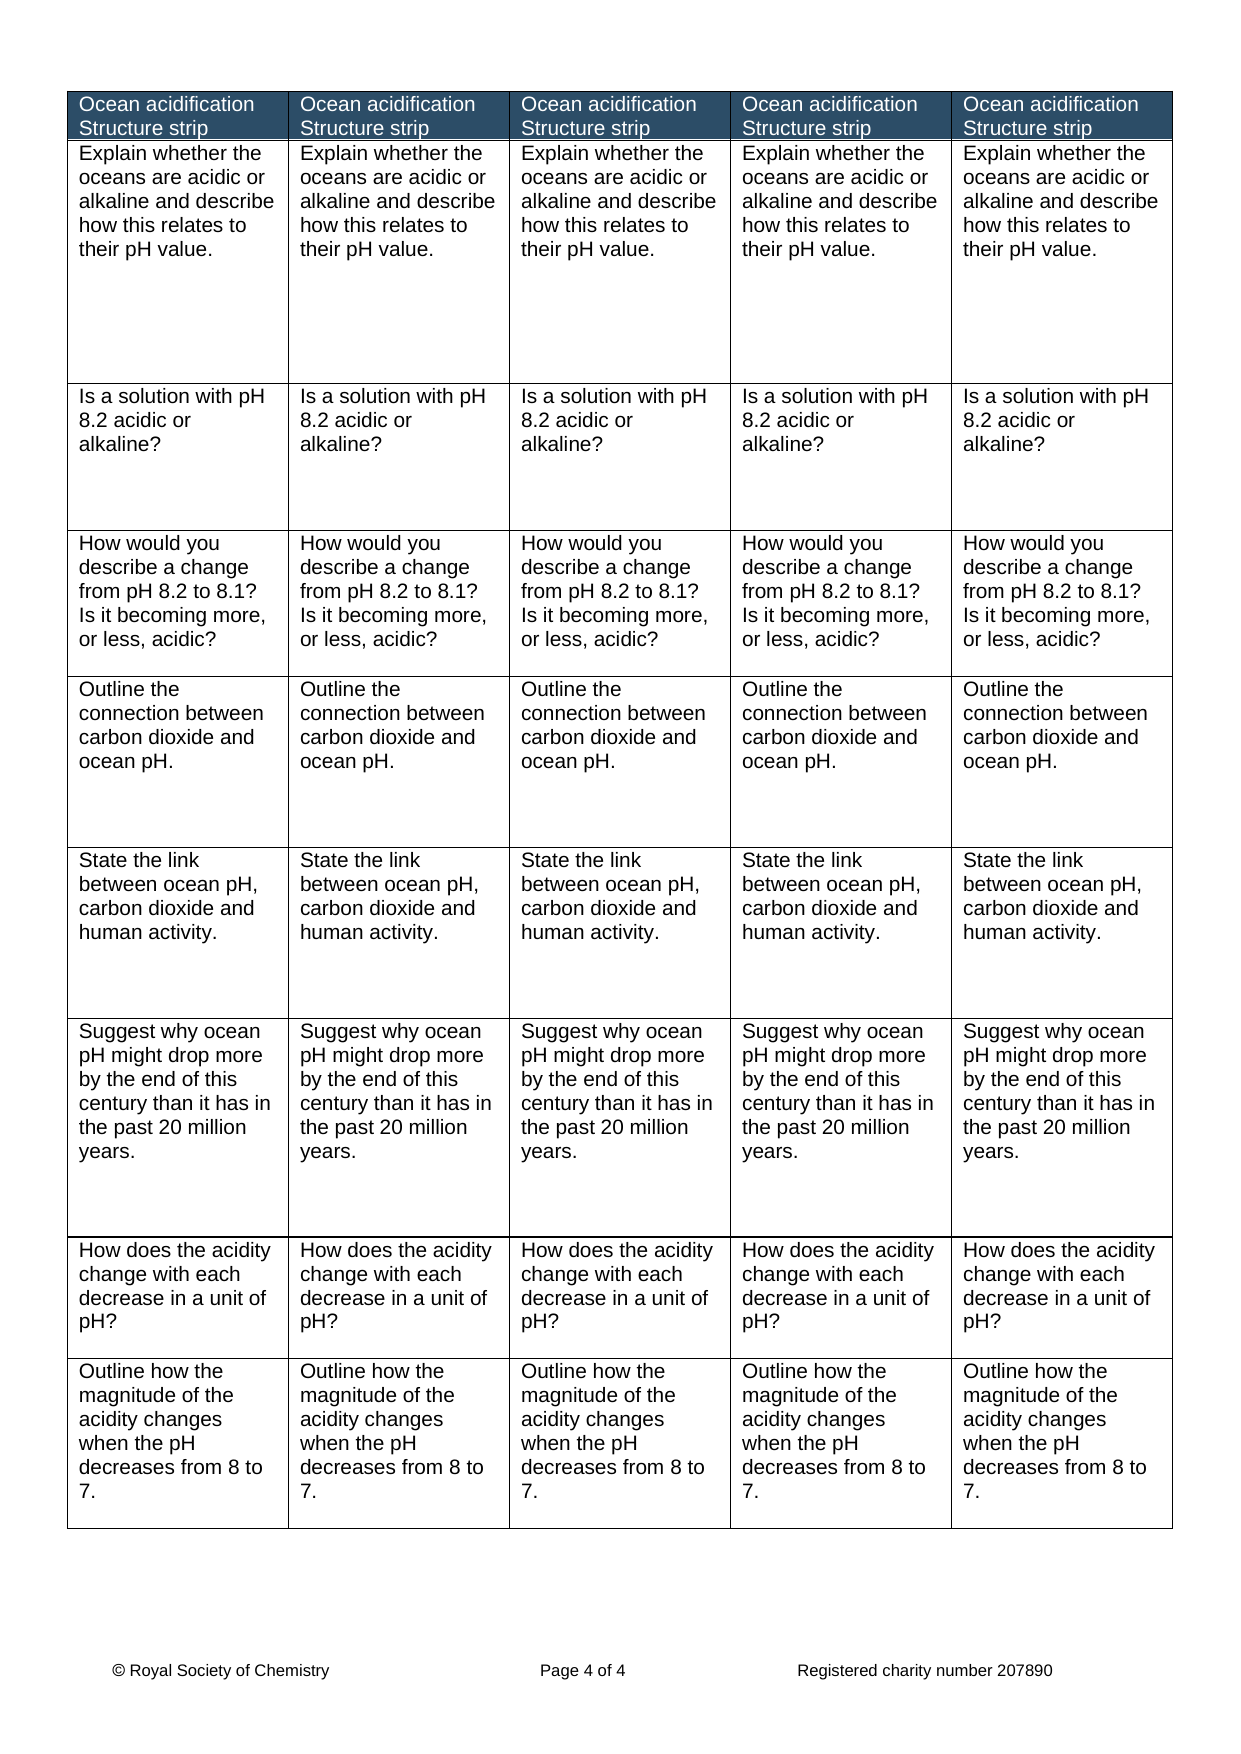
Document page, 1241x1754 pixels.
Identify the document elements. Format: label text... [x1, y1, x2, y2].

table_cell Suggest why ocean pH might drop more by the end of this century than it has in the past 20 million years. [68, 1019, 288, 1236]
table_cell Outline the connection between carbon dioxide and ocean pH. [731, 677, 951, 847]
table_cell Explain whether the oceans are acidic or alkaline and describe how this relates to their pH value. [289, 141, 509, 383]
table_cell Outline the connection between carbon dioxide and ocean pH. [510, 677, 730, 847]
table_cell How would you describe a change from pH 8.2 to 8.1? Is it becoming more, or less, acidic? [289, 531, 509, 676]
table_cell State the link between ocean pH, carbon dioxide and human activity. [731, 848, 951, 1018]
table_cell How would you describe a change from pH 8.2 to 8.1? Is it becoming more, or less, acidic? [952, 531, 1172, 676]
table_cell Is a solution with pH 8.2 acidic or alkaline? [952, 384, 1172, 530]
table_cell How does the acidity change with each decrease in a unit of pH? [510, 1238, 730, 1358]
table_cell Suggest why ocean pH might drop more by the end of this century than it has in the past 20 million years. [289, 1019, 509, 1236]
table_cell Suggest why ocean pH might drop more by the end of this century than it has in the past 20 million years. [510, 1019, 730, 1236]
table_cell Suggest why ocean pH might drop more by the end of this century than it has in the past 20 million years. [731, 1019, 951, 1236]
table_cell Explain whether the oceans are acidic or alkaline and describe how this relates to their pH value. [68, 141, 288, 383]
table_cell Outline how the magnitude of the acidity changes when the pH decreases from 8 to 7. [68, 1359, 288, 1528]
table_cell Outline how the magnitude of the acidity changes when the pH decreases from 8 to 7. [510, 1359, 730, 1528]
table_cell Outline how the magnitude of the acidity changes when the pH decreases from 8 to 7. [289, 1359, 509, 1528]
table_cell Is a solution with pH 8.2 acidic or alkaline? [289, 384, 509, 530]
table_cell Is a solution with pH 8.2 acidic or alkaline? [510, 384, 730, 530]
table_cell Outline the connection between carbon dioxide and ocean pH. [68, 677, 288, 847]
table_cell Outline the connection between carbon dioxide and ocean pH. [952, 677, 1172, 847]
table_cell How would you describe a change from pH 8.2 to 8.1? Is it becoming more, or less, acidic? [510, 531, 730, 676]
table_cell How does the acidity change with each decrease in a unit of pH? [731, 1238, 951, 1358]
table_cell How does the acidity change with each decrease in a unit of pH? [289, 1238, 509, 1358]
table_header Ocean acidification Structure strip [731, 92, 951, 139]
table_header Ocean acidification Structure strip [952, 92, 1172, 139]
table_cell Explain whether the oceans are acidic or alkaline and describe how this relates to their pH value. [510, 141, 730, 383]
table_cell How would you describe a change from pH 8.2 to 8.1? Is it becoming more, or less, acidic? [68, 531, 288, 676]
table_header Ocean acidification Structure strip [289, 92, 509, 139]
table_header Ocean acidification Structure strip [68, 92, 288, 139]
table_cell How does the acidity change with each decrease in a unit of pH? [68, 1238, 288, 1358]
table_cell State the link between ocean pH, carbon dioxide and human activity. [952, 848, 1172, 1018]
table_cell Outline how the magnitude of the acidity changes when the pH decreases from 8 to 7. [952, 1359, 1172, 1528]
table_header Ocean acidification Structure strip [510, 92, 730, 139]
table_cell Outline how the magnitude of the acidity changes when the pH decreases from 8 to 7. [731, 1359, 951, 1528]
table_cell State the link between ocean pH, carbon dioxide and human activity. [68, 848, 288, 1018]
table_cell Explain whether the oceans are acidic or alkaline and describe how this relates to their pH value. [731, 141, 951, 383]
table_cell Is a solution with pH 8.2 acidic or alkaline? [731, 384, 951, 530]
table_cell Explain whether the oceans are acidic or alkaline and describe how this relates to their pH value. [952, 141, 1172, 383]
table_cell Outline the connection between carbon dioxide and ocean pH. [289, 677, 509, 847]
table_cell State the link between ocean pH, carbon dioxide and human activity. [289, 848, 509, 1018]
table_cell How does the acidity change with each decrease in a unit of pH? [952, 1238, 1172, 1358]
table_cell Suggest why ocean pH might drop more by the end of this century than it has in the past 20 million years. [952, 1019, 1172, 1236]
table_cell State the link between ocean pH, carbon dioxide and human activity. [510, 848, 730, 1018]
table_cell Is a solution with pH 8.2 acidic or alkaline? [68, 384, 288, 530]
table_cell How would you describe a change from pH 8.2 to 8.1? Is it becoming more, or less, acidic? [731, 531, 951, 676]
